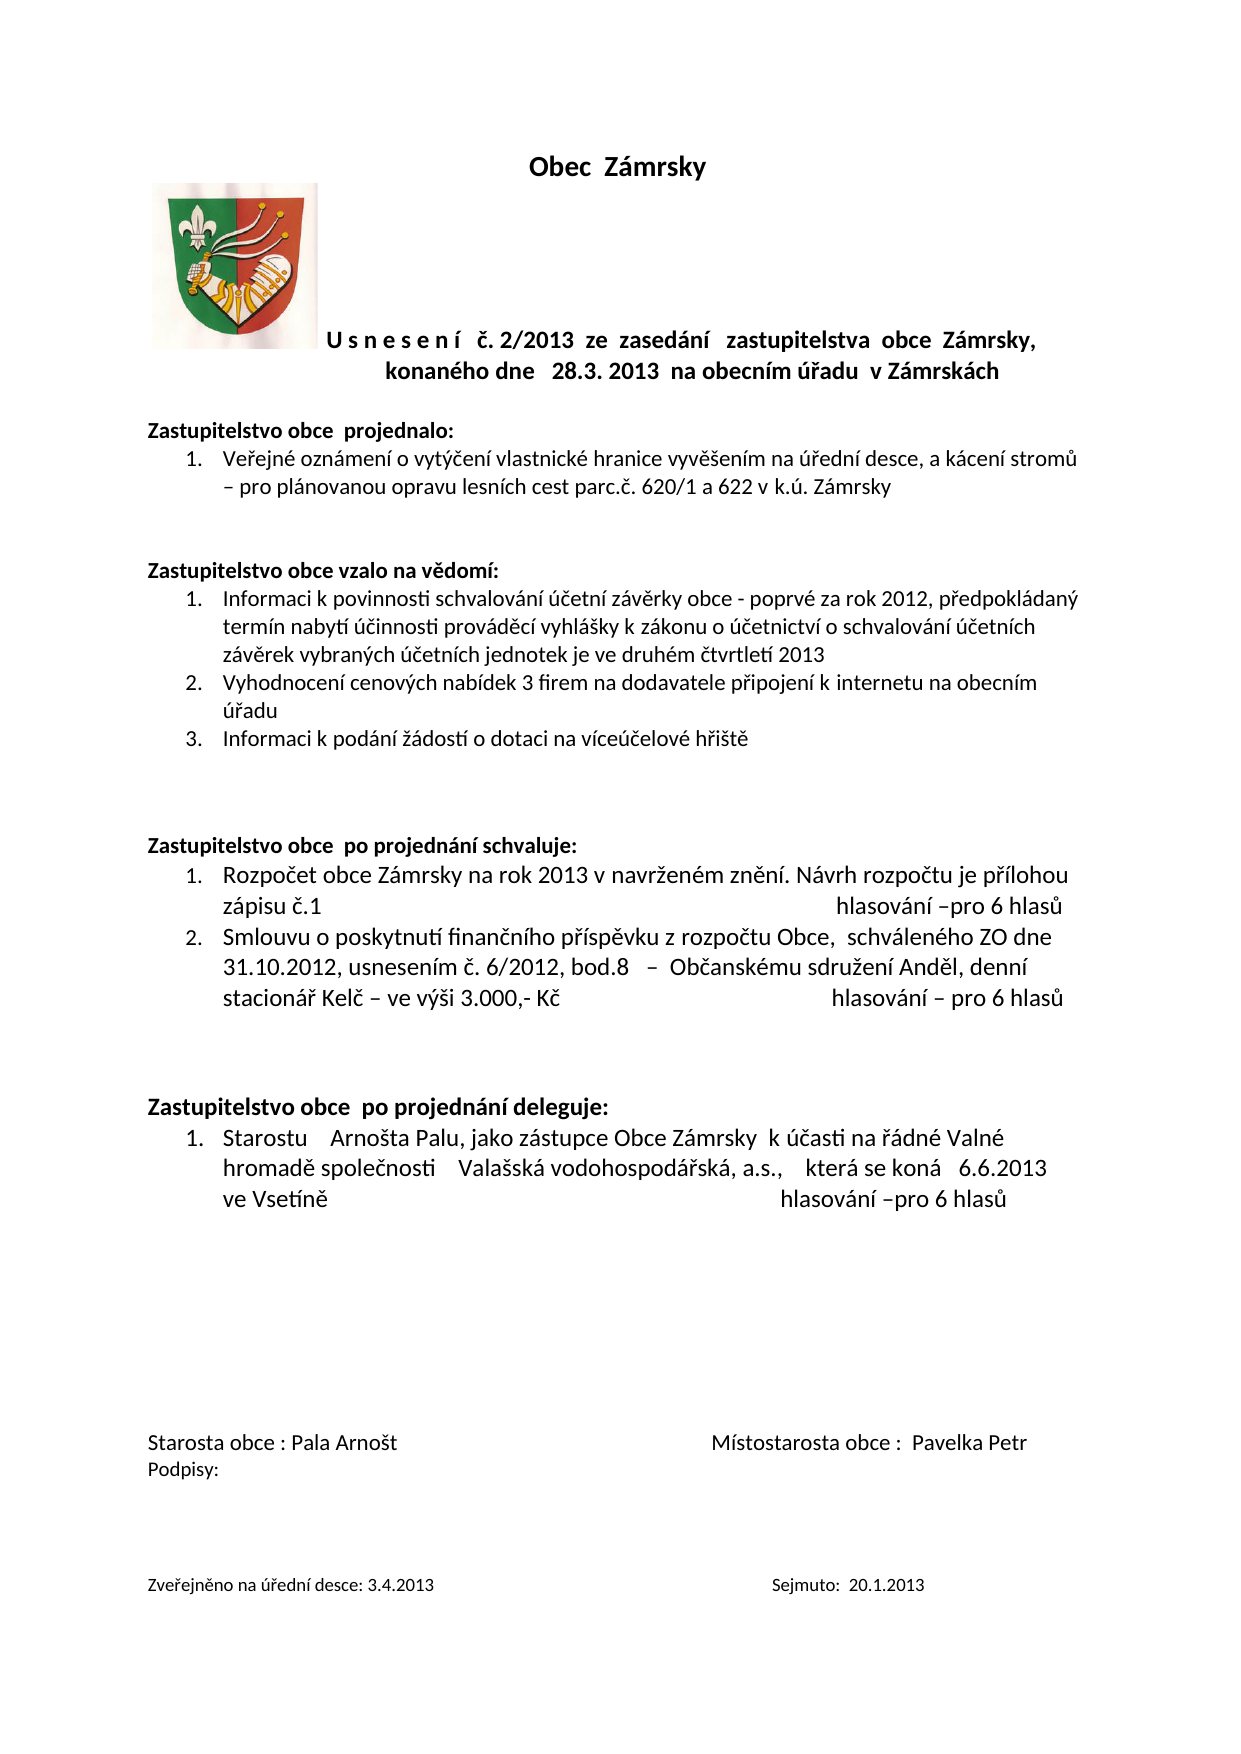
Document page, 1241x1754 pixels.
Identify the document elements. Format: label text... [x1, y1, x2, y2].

text Zveřejněno na úřední desce: 3.4.2013 Sejmuto: 20.1.2013 [148, 1573, 1092, 1596]
text Starosta obce : Pala Arnošt Místostarosta obce : Pavelka Petr [148, 1428, 1092, 1456]
text konaného dne 28.3. 2013 na obecním úřadu v Zámrskách [148, 355, 1092, 386]
text Zastupitelstvo obce po projednání schvaluje: [148, 832, 1092, 859]
list Veřejné oznámení o vytýčení vlastnické hranice vyvěšením na úřední desce, a kácení stromů – pro plánovanou opravu lesních cest parc.č. 620/1 a 622 v k.ú. Zámrsky [185, 444, 1092, 500]
list Rozpočet obce Zámrsky na rok 2013 v navrženém znění. Návrh rozpočtu je přílohou zápisu č.1 hlasování –pro 6 hlasů [185, 859, 1092, 921]
list Smlouvu o poskytnutí finančního příspěvku z rozpočtu Obce, schváleného ZO dne 31.10.2012, usnesením č. 6/2012, bod.8 – Občanskému sdružení Anděl, denní stacionář Kelč – ve výši 3.000,- Kč hlasování – pro 6 hlasů [185, 921, 1092, 1012]
list Informaci k podání žádostí o dotaci na víceúčelové hřiště [185, 724, 1092, 752]
picture [152, 183, 318, 349]
text Podpisy: [148, 1456, 1092, 1482]
list Starostu Arnošta Palu, jako zástupce Obce Zámrsky k účasti na řádné Valné hromadě společnosti Valašská vodohospodářská, a.s., která se koná 6.6.2013 [185, 1122, 1092, 1183]
text Obec Zámrsky [148, 148, 1092, 183]
text Zastupitelstvo obce projednalo: [148, 416, 1092, 444]
list ve Vsetíně hlasování –pro 6 hlasů [223, 1183, 1092, 1213]
list Vyhodnocení cenových nabídek 3 firem na dodavatele připojení k internetu na obecním úřadu [185, 668, 1092, 724]
text U s n e s e n í č. 2/2013 ze zasedání zastupitelstva obce Zámrsky, [148, 183, 1092, 355]
text Zastupitelstvo obce po projednání deleguje: [148, 1091, 1092, 1122]
list Informaci k povinnosti schvalování účetní závěrky obce - poprvé za rok 2012, předpokládaný termín nabytí účinnosti prováděcí vyhlášky k zákonu o účetnictví o schvalování účetních závěrek vybraných účetních jednotek je ve druhém čtvrtletí 2013 [185, 584, 1092, 668]
text Zastupitelstvo obce vzalo na vědomí: [148, 556, 1092, 584]
